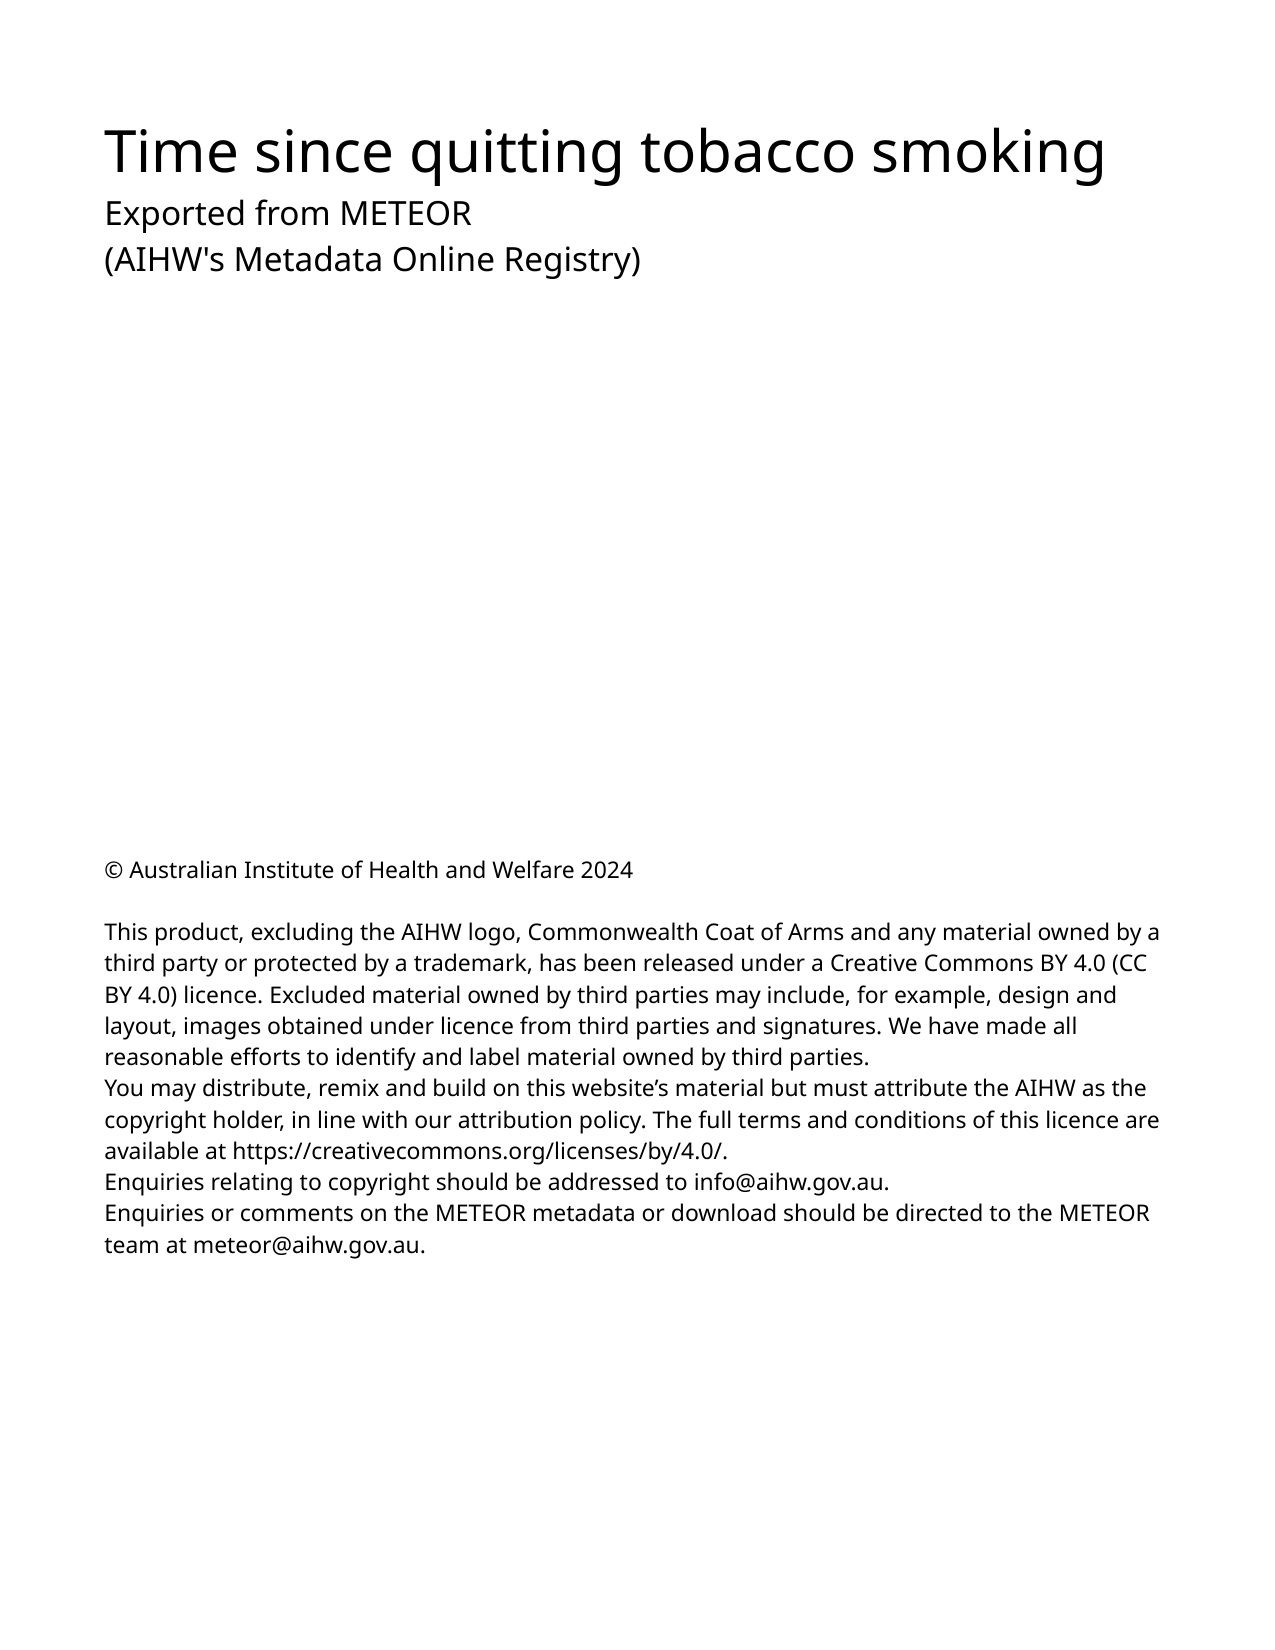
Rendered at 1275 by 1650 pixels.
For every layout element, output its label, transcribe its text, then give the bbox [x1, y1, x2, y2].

subtitle (AIHW's Metadata Online Registry) [104, 235, 1171, 281]
subtitle Exported from METEOR [104, 190, 1171, 235]
text Enquiries or comments on the METEOR metadata or download should be directed to the METEOR team at meteor@aihw.gov.au. [104, 1197, 1171, 1260]
text © Australian Institute of Health and Welfare 2024 [104, 854, 1171, 885]
title Time since quitting tobacco smoking [104, 110, 1171, 190]
text You may distribute, remix and build on this website’s material but must attribute the AIHW as the copyright holder, in line with our attribution policy. The full terms and conditions of this licence are available at https://creativecommons.org/licenses/by/4.0/. [104, 1072, 1171, 1166]
text This product, excluding the AIHW logo, Commonwealth Coat of Arms and any material owned by a third party or protected by a trademark, has been released under a Creative Commons BY 4.0 (CC BY 4.0) licence. Excluded material owned by third parties may include, for example, design and layout, images obtained under licence from third parties and signatures. We have made all reasonable efforts to identify and label material owned by third parties. [104, 916, 1171, 1072]
text Enquiries relating to copyright should be addressed to info@aihw.gov.au. [104, 1166, 1171, 1197]
